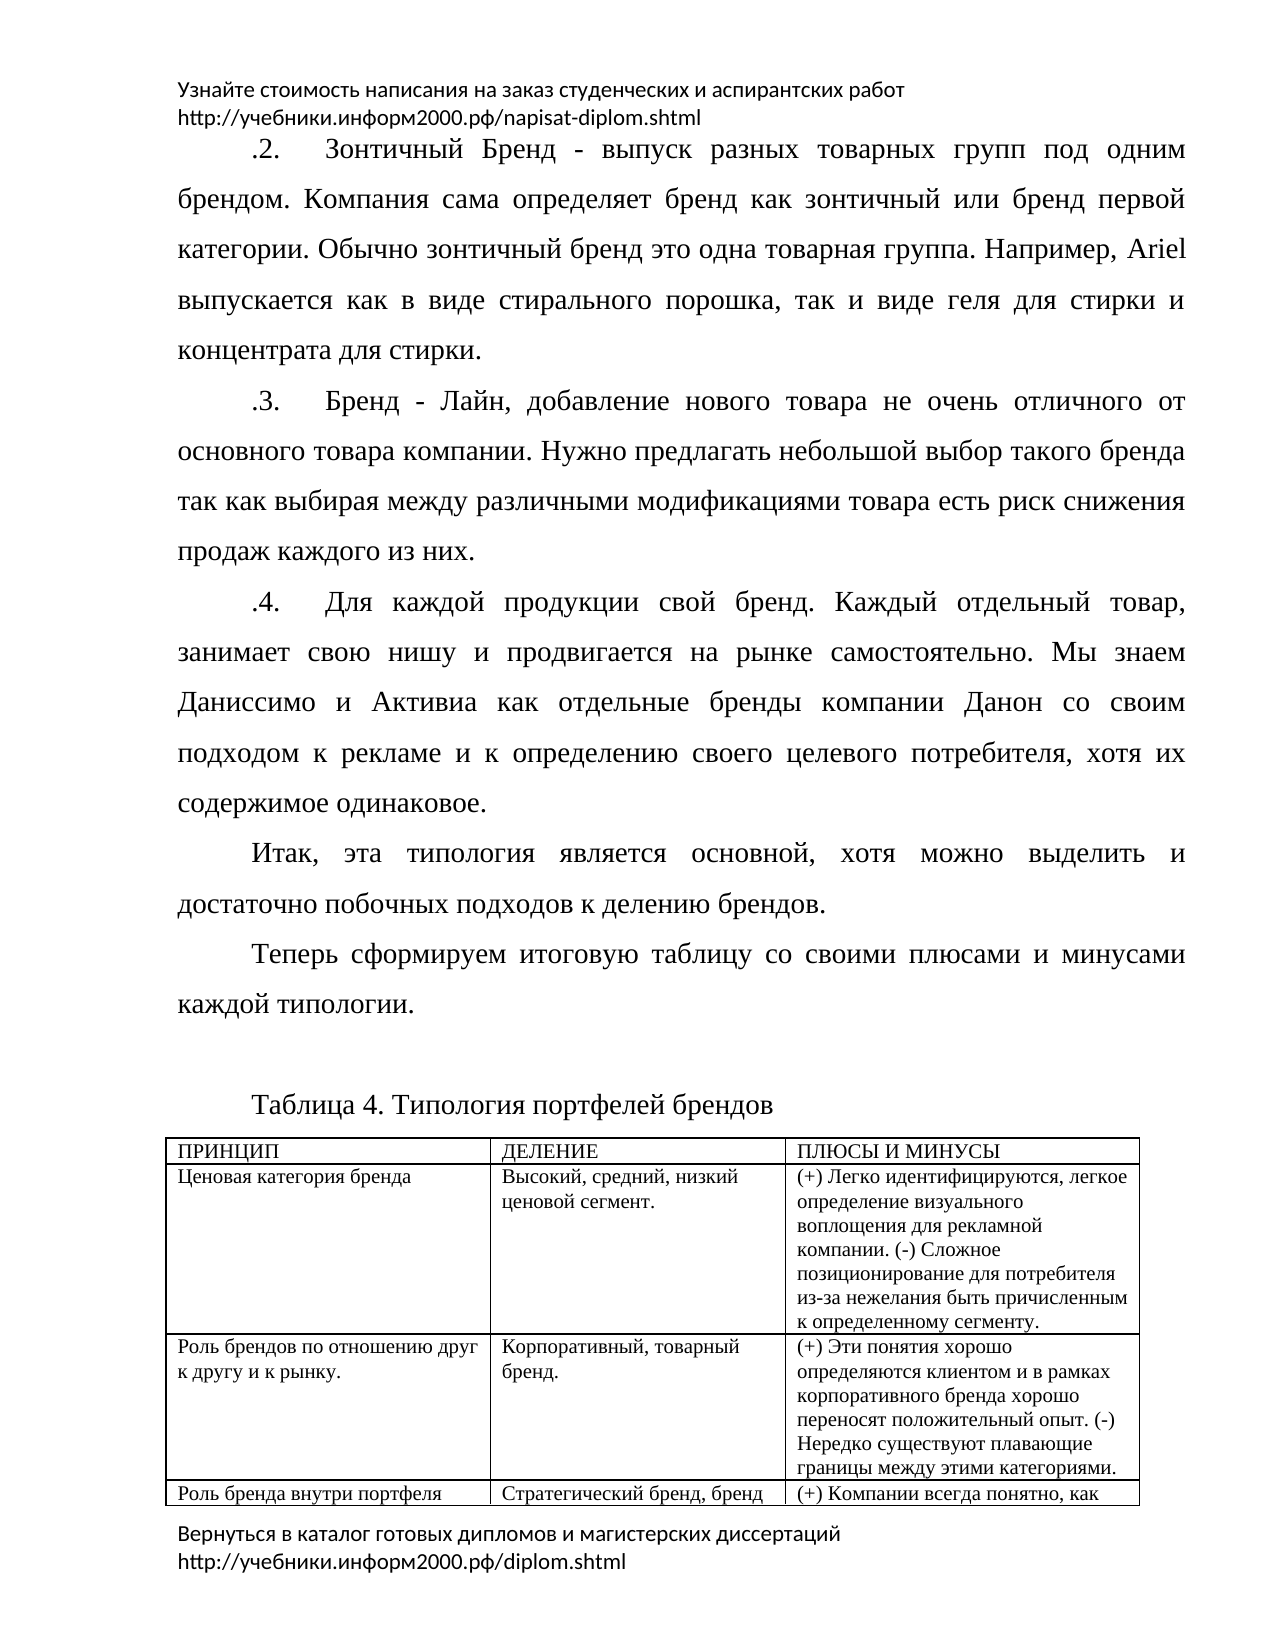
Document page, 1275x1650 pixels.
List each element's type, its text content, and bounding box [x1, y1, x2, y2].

table_cell Роль брендов по отношению друг к другу и к рынку. [167, 1335, 490, 1479]
table_cell Ценовая категория бренда [167, 1165, 490, 1333]
table_header ДЕЛЕНИЕ [491, 1139, 785, 1163]
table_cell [786, 1481, 1139, 1504]
text .2. Зонтичный Бренд - выпуск разных товарных групп под одним брендом. Компания сама определяет бренд как зонтичный или бренд первой категории. Обычно зонтичный бренд это одна товарная группа. Например, Ariel выпускается как в виде стирального порошка, так и виде геля для стирки и концентрата для стирки. [177, 131, 1186, 366]
table_header ПРИНЦИП [167, 1139, 490, 1163]
table_cell Высокий, средний, низкий ценовой сегмент. [491, 1165, 785, 1333]
text .4. Для каждой продукции свой бренд. Каждый отдельный товар, занимает свою нишу и продвигается на рынке самостоятельно. Мы знаем Даниссимо и Активиа как отдельные бренды компании Данон со своим подходом к рекламе и к определению своего целевого потребителя, хотя их содержимое одинаковое. [177, 584, 1186, 819]
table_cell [491, 1481, 785, 1504]
text Итак, эта типология является основной, хотя можно выделить и достаточно побочных подходов к делению брендов. [177, 835, 1186, 919]
table_cell (+) Эти понятия хорошо определяются клиентом и в рамках корпоративного бренда хорошо переносят положительный опыт. (-) Нередко существуют плавающие границы между этими категориями. [786, 1335, 1139, 1479]
table_cell Корпоративный, товарный бренд. [491, 1335, 785, 1479]
text Таблица 4. Типология портфелей брендов [177, 1087, 1186, 1121]
text Теперь сформируем итоговую таблицу со своими плюсами и минусами каждой типологии. [177, 936, 1186, 1020]
text .3. Бренд - Лайн, добавление нового товара не очень отличного от основного товара компании. Нужно предлагать небольшой выбор такого бренда так как выбирая между различными модификациями товара есть риск снижения продаж каждого из них. [177, 383, 1186, 567]
table_cell (+) Легко идентифицируются, легкое определение визуального воплощения для рекламной компании. (-) Сложное позиционирование для потребителя из-за нежелания быть причисленным к определенному сегменту. [786, 1165, 1139, 1333]
table_header ПЛЮСЫ И МИНУСЫ [786, 1139, 1139, 1163]
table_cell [167, 1481, 490, 1504]
